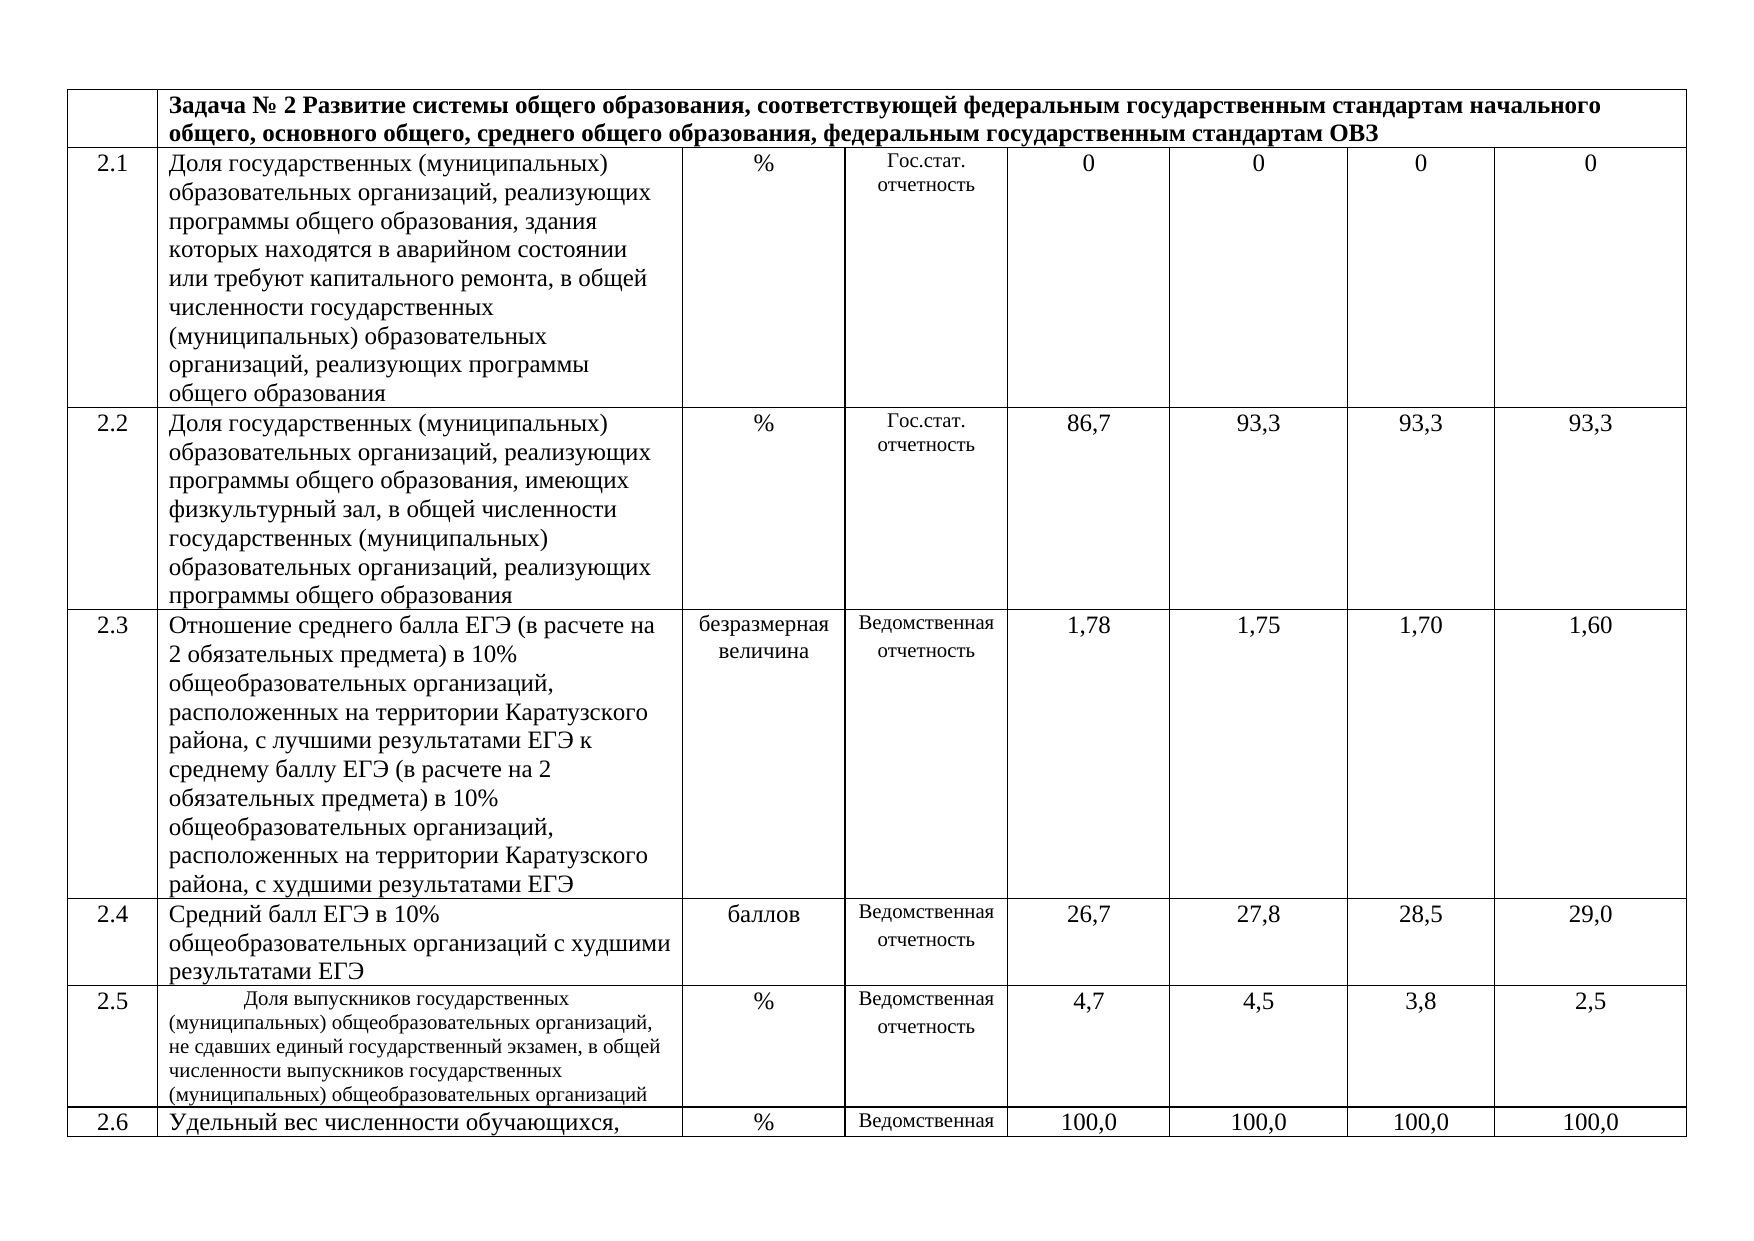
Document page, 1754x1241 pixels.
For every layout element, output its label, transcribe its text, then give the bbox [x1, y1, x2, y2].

table_cell 100,0 [1348, 1108, 1494, 1136]
table_cell % [683, 408, 844, 609]
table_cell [158, 1108, 682, 1136]
table_cell 3,8 [1348, 986, 1494, 1106]
table_cell % [683, 986, 844, 1106]
table_cell % [683, 148, 844, 407]
table_cell безразмерная величина [683, 610, 844, 898]
table_cell 28,5 [1348, 899, 1494, 985]
table_cell 2,5 [1495, 986, 1686, 1106]
table_cell 0 [1008, 148, 1169, 407]
table_cell Доля государственных (муниципальных) образовательных организаций, реализующих программы общего образования, имеющих физкультурный зал, в общей численности государственных (муниципальных) образовательных организаций, реализующих программы общего образования [158, 408, 682, 609]
table_cell Задача № 2 Развитие системы общего образования, соответствующей федеральным государственным стандартам начального общего, основного общего, среднего общего образования, федеральным государственным стандартам ОВЗ [158, 90, 1686, 147]
table_cell 2.4 [68, 899, 157, 985]
table_cell Гос.стат. отчетность [846, 408, 1007, 609]
table_cell 2.2 [68, 408, 157, 609]
table_cell 2.3 [68, 610, 157, 898]
table_cell 93,3 [1495, 408, 1686, 609]
table_cell 4,5 [1170, 986, 1347, 1106]
table_cell 2.5 [68, 986, 157, 1106]
table_cell 100,0 [1170, 1108, 1347, 1136]
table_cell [846, 1108, 1007, 1136]
table_cell 93,3 [1170, 408, 1347, 609]
table_cell 100,0 [1008, 1108, 1169, 1136]
table_cell 1,60 [1495, 610, 1686, 898]
table_cell 0 [1348, 148, 1494, 407]
table_cell Отношение среднего балла ЕГЭ (в расчете на 2 обязательных предмета) в 10% общеобразовательных организаций, расположенных на территории Каратузского района, с лучшими результатами ЕГЭ к среднему баллу ЕГЭ (в расчете на 2 обязательных предмета) в 10% общеобразовательных организаций, расположенных на территории Каратузского района, с худшими результатами ЕГЭ [158, 610, 682, 898]
table_cell 0 [1170, 148, 1347, 407]
table_cell Доля выпускников государственных (муниципальных) общеобразовательных организаций, не сдавших единый государственный экзамен, в общей численности выпускников государственных (муниципальных) общеобразовательных организаций [158, 986, 682, 1106]
table_cell % [683, 1108, 844, 1136]
table_cell [68, 90, 157, 147]
table_cell 100,0 [1495, 1108, 1686, 1136]
table_cell Средний балл ЕГЭ в 10% общеобразовательных организаций с худшими результатами ЕГЭ [158, 899, 682, 985]
table_cell 1,78 [1008, 610, 1169, 898]
table_cell 26,7 [1008, 899, 1169, 985]
table_cell Ведомственная отчетность [846, 986, 1007, 1106]
table_cell 86,7 [1008, 408, 1169, 609]
table_cell баллов [683, 899, 844, 985]
table_cell Ведомственная отчетность [846, 610, 1007, 898]
table_cell Гос.стат. отчетность [846, 148, 1007, 407]
table_cell 0 [1495, 148, 1686, 407]
table_cell 1,75 [1170, 610, 1347, 898]
table_cell 2.1 [68, 148, 157, 407]
table_cell 1,70 [1348, 610, 1494, 898]
table_cell Доля государственных (муниципальных) образовательных организаций, реализующих программы общего образования, здания которых находятся в аварийном состоянии или требуют капитального ремонта, в общей численности государственных (муниципальных) образовательных организаций, реализующих программы общего образования [158, 148, 682, 407]
table_cell 93,3 [1348, 408, 1494, 609]
table_cell 2.6 [68, 1108, 157, 1136]
table_cell 4,7 [1008, 986, 1169, 1106]
table_cell 27,8 [1170, 899, 1347, 985]
table_cell Ведомственная отчетность [846, 899, 1007, 985]
table_cell 29,0 [1495, 899, 1686, 985]
